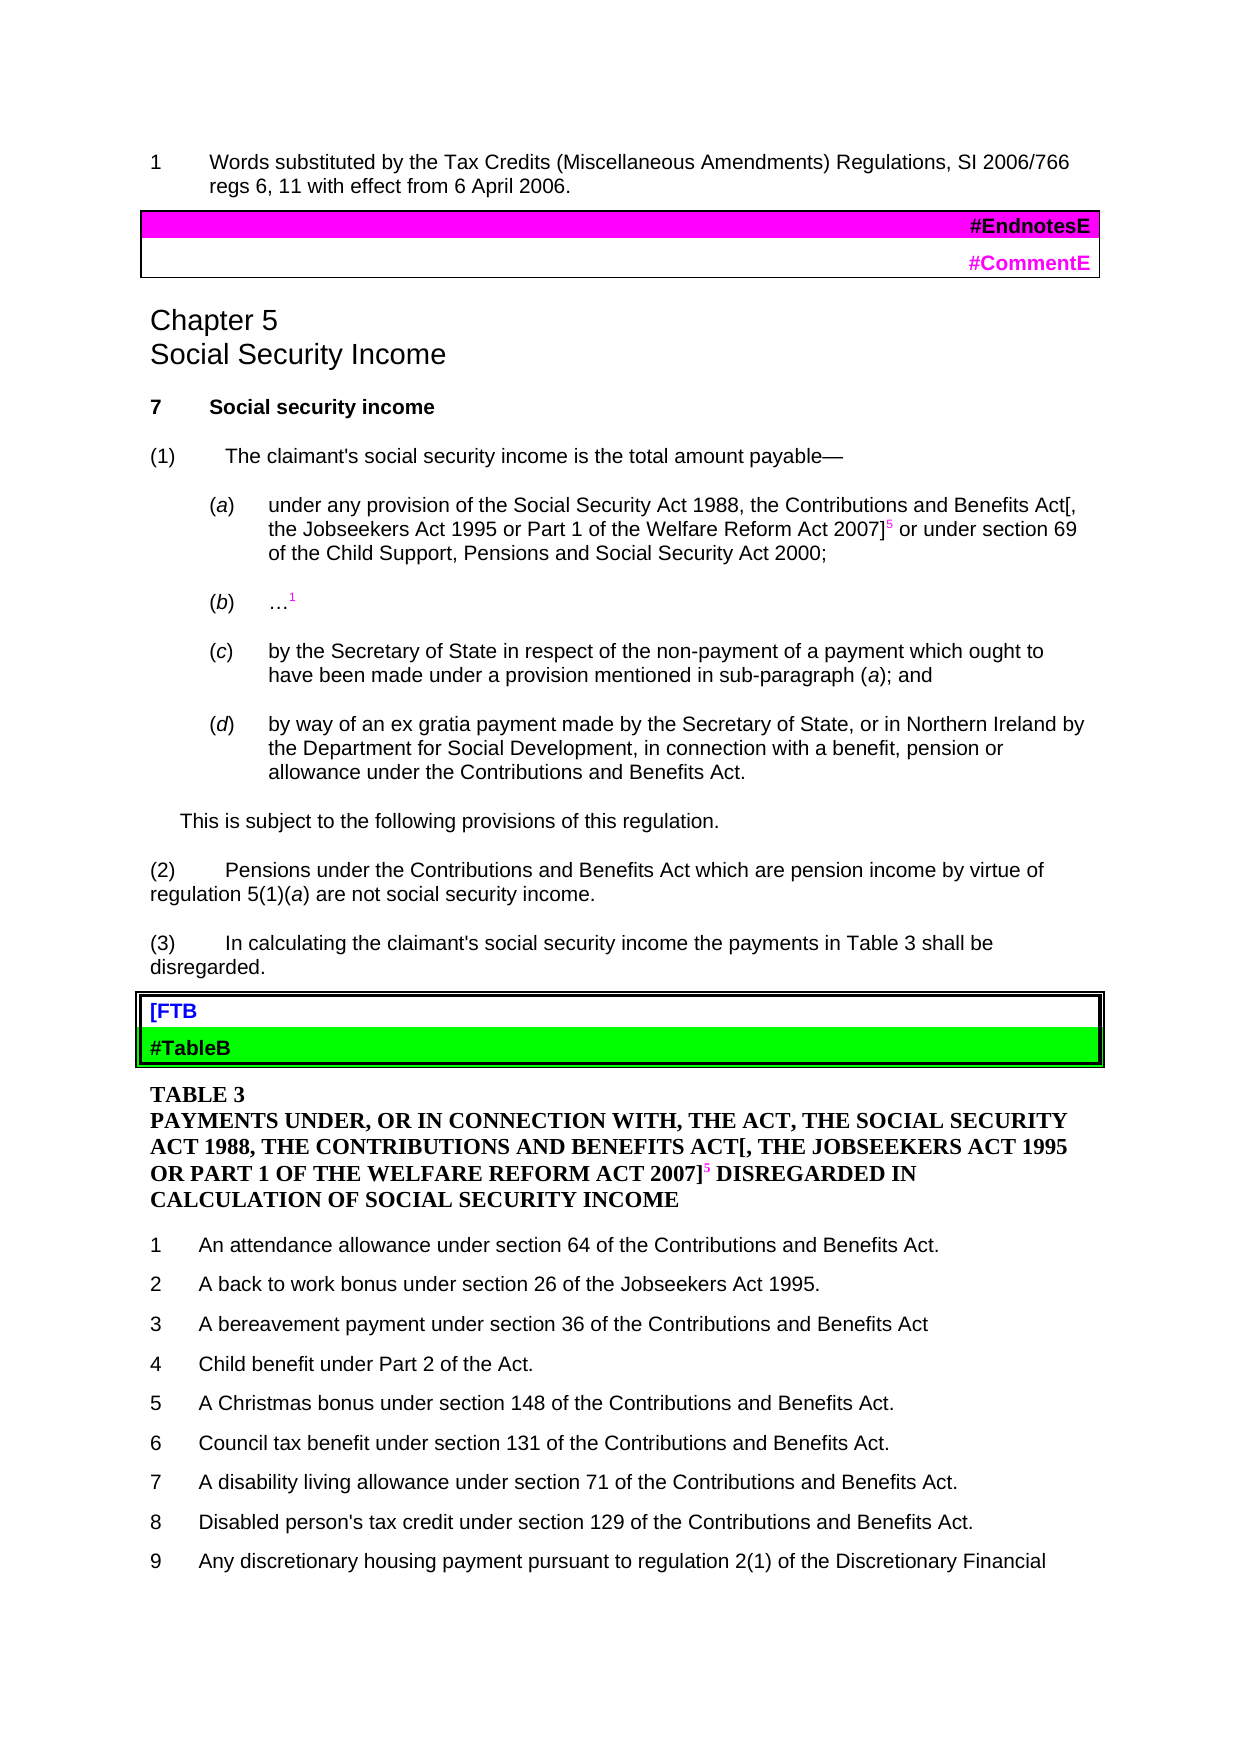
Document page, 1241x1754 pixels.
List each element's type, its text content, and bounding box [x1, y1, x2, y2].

text (2) Pensions under the Contributions and Benefits Act which are pension income by virtue of regulation 5(1)(a) are not social security income. [150, 858, 1090, 906]
table_cell A Christmas bonus under section 148 of the Contributions and Benefits Act. [197, 1383, 1095, 1423]
table_cell Child benefit under Part 2 of the Act. [197, 1344, 1095, 1383]
text This is subject to the following provisions of this regulation. [150, 809, 1090, 833]
text TABLE 3 PAYMENTS UNDER, OR IN CONNECTION WITH, THE ACT, THE SOCIAL SECURITY ACT 1988, THE CONTRIBUTIONS AND BENEFITS ACT[, THE JOBSEEKERS ACT 1995 OR PART 1 OF THE WELFARE REFORM ACT 2007]5 DISREGARDED IN CALCULATION OF SOCIAL SECURITY INCOME [150, 1081, 1090, 1212]
text (d) by way of an ex gratia payment made by the Secretary of State, or in Northern Ireland by the Department for Social Development, in connection with a benefit, pension or allowance under the Contributions and Benefits Act. [209, 712, 1090, 784]
table_cell 2 [149, 1265, 197, 1304]
table_cell Disabled person's tax credit under section 129 of the Contributions and Benefits Act. [197, 1502, 1095, 1542]
table_cell A back to work bonus under section 26 of the Jobseekers Act 1995. [197, 1265, 1095, 1304]
table_cell Council tax benefit under section 131 of the Contributions and Benefits Act. [197, 1423, 1095, 1462]
text 7 Social security income [150, 395, 1090, 419]
table_cell 6 [149, 1423, 197, 1462]
table_cell 7 [149, 1463, 197, 1502]
table_header An attendance allowance under section 64 of the Contributions and Benefits Act. [197, 1225, 1095, 1264]
table_cell 5 [149, 1383, 197, 1423]
text Chapter 5 Social Security Income [150, 303, 1090, 370]
table_cell 3 [149, 1304, 197, 1344]
table_cell A disability living allowance under section 71 of the Contributions and Benefits Act. [197, 1463, 1095, 1502]
table_cell 4 [149, 1344, 197, 1383]
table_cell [197, 1542, 1095, 1581]
text (a) under any provision of the Social Security Act 1988, the Contributions and Benefits Act[, the Jobseekers Act 1995 or Part 1 of the Welfare Reform Act 2007]5 or under section 69 of the Child Support, Pensions and Social Security Act 2000; [209, 493, 1090, 565]
text [FTB [142, 997, 1098, 1023]
list 1 Words substituted by the Tax Credits (Miscellaneous Amendments) Regulations, SI 2006/766 regs 6, 11 with effect from 6 April 2006. [150, 150, 1090, 198]
text (1) The claimant's social security income is the total amount payable— [150, 444, 1090, 468]
text (c) by the Secretary of State in respect of the non-payment of a payment which ought to have been made under a provision mentioned in sub-paragraph (a); and [209, 639, 1090, 687]
table_header 1 [149, 1225, 197, 1264]
text #EndnotesE [142, 212, 1099, 238]
table_cell 9 [149, 1542, 197, 1581]
text (b) …1 [209, 590, 1090, 614]
text #CommentE [142, 247, 1099, 277]
table_cell A bereavement payment under section 36 of the Contributions and Benefits Act [197, 1304, 1095, 1344]
text #TableB [142, 1027, 1098, 1062]
table_cell 8 [149, 1502, 197, 1542]
text (3) In calculating the claimant's social security income the payments in Table 3 shall be disregarded. [150, 931, 1090, 978]
